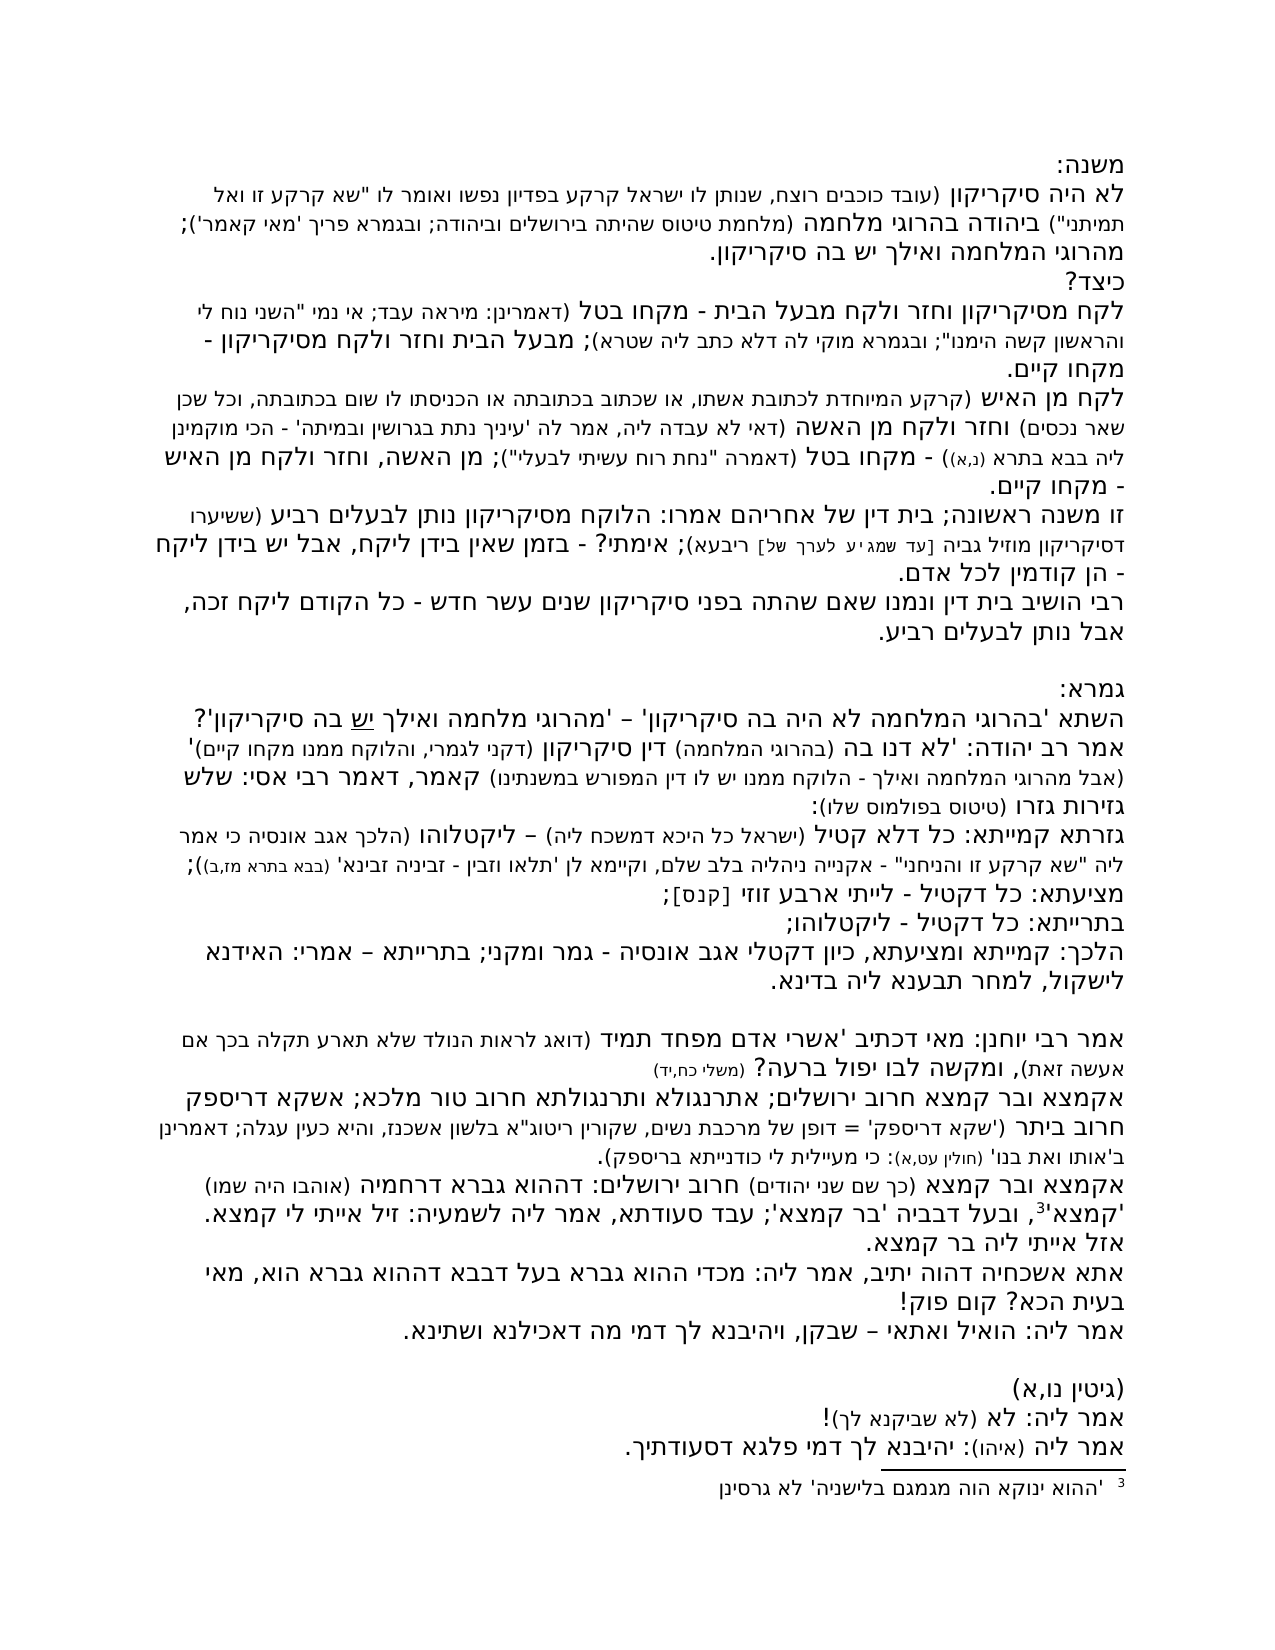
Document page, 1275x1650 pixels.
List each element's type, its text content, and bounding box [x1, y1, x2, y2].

text השתא 'בהרוגי המלחמה לא היה בה סיקריקון' – 'מהרוגי מלחמה ואילך יש בה סיקריקון'? [150, 704, 1125, 733]
text (גיטין נו,א) [150, 1374, 1125, 1403]
text אמר ליה: לא (לא שביקנא לך)! [150, 1403, 1125, 1432]
text לא היה סיקריקון (עובד כוכבים רוצח, שנותן לו ישראל קרקע בפדיון נפשו ואומר לו "שא קרקע זו ואל תמיתני") ביהודה בהרוגי מלחמה (מלחמת טיטוס שהיתה בירושלים וביהודה; ובגמרא פריך 'מאי קאמר'); מהרוגי המלחמה ואילך יש בה סיקריקון. [150, 179, 1125, 267]
text לקח מסיקריקון וחזר ולקח מבעל הבית - מקחו בטל (דאמרינן: מיראה עבד; אי נמי "השני נוח לי והראשון קשה הימנו"; ובגמרא מוקי לה דלא כתב ליה שטרא); מבעל הבית וחזר ולקח מסיקריקון - מקחו קיים. [150, 296, 1125, 383]
text גמרא: [150, 674, 1125, 704]
text אקמצא ובר קמצא חרוב ירושלים; אתרנגולא ותרנגולתא חרוב טור מלכא; אשקא דריספק חרוב ביתר ('שקא דריספק' = דופן של מרכבת נשים, שקורין ריטוג"א בלשון אשכנז, והיא כעין עגלה; דאמרינן ב'אותו ואת בנו' (חולין עט,א): כי מעיילית לי כודנייתא בריספק). [150, 1083, 1125, 1170]
text אמר רב יהודה: 'לא דנו בה (בהרוגי המלחמה) דין סיקריקון (דקני לגמרי, והלוקח ממנו מקחו קיים)' (אבל מהרוגי המלחמה ואילך - הלוקח ממנו יש לו דין המפורש במשנתינו) קאמר, דאמר רבי אסי: שלש גזירות גזרו (טיטוס בפולמוס שלו): [150, 733, 1125, 820]
text זו משנה ראשונה; בית דין של אחריהם אמרו: הלוקח מסיקריקון נותן לבעלים רביע (ששיערו דסיקריקון מוזיל גביה [עד שמגיע לערך של] ריבעא); אימתי? - בזמן שאין בידן ליקח, אבל יש בידן ליקח - הן קודמין לכל אדם. [150, 500, 1125, 587]
text משנה: [150, 150, 1125, 179]
text רבי הושיב בית דין ונמנו שאם שהתה בפני סיקריקון שנים עשר חדש - כל הקודם ליקח זכה, אבל נותן לבעלים רביע. [150, 587, 1125, 646]
text אקמצא ובר קמצא (כך שם שני יהודים) חרוב ירושלים: דההוא גברא דרחמיה (אוהבו היה שמו) 'קמצא', ובעל דבביה 'בר קמצא'; עבד סעודתא, אמר ליה לשמעיה: זיל אייתי לי קמצא. [150, 1170, 1125, 1229]
text אמר ליה: הואיל ואתאי – שבקן, ויהיבנא לך דמי מה דאכילנא ושתינא. [150, 1316, 1125, 1345]
text אתא אשכחיה דהוה יתיב, אמר ליה: מכדי ההוא גברא בעל דבבא דההוא גברא הוא, מאי בעית הכא? קום פוק! [150, 1258, 1125, 1316]
text לקח מן האיש (קרקע המיוחדת לכתובת אשתו, או שכתוב בכתובתה או הכניסתו לו שום בכתובתה, וכל שכן שאר נכסים) וחזר ולקח מן האשה (דאי לא עבדה ליה, אמר לה 'עיניך נתת בגרושין ובמיתה' - הכי מוקמינן ליה בבא בתרא (נ,א)) - מקחו בטל (דאמרה "נחת רוח עשיתי לבעלי"); מן האשה, וחזר ולקח מן האיש - מקחו קיים. [150, 383, 1125, 500]
text בתרייתא: כל דקטיל - ליקטלוהו; [150, 908, 1125, 937]
text כיצד? [150, 267, 1125, 296]
text אמר רבי יוחנן: מאי דכתיב 'אשרי אדם מפחד תמיד (דואג לראות הנולד שלא תארע תקלה בכך אם אעשה זאת), ומקשה לבו יפול ברעה? (משלי כח,יד) [150, 1024, 1125, 1083]
text מציעתא: כל דקטיל - לייתי ארבע זוזי [קנס]; [150, 879, 1125, 908]
text אזל אייתי ליה בר קמצא. [150, 1229, 1125, 1258]
text הלכך: קמייתא ומציעתא, כיון דקטלי אגב אונסיה - גמר ומקני; בתרייתא – אמרי: האידנא לישקול, למחר תבענא ליה בדינא. [150, 937, 1125, 996]
text אמר ליה (איהו): יהיבנא לך דמי פלגא דסעודתיך. [150, 1432, 1125, 1462]
text גזרתא קמייתא: כל דלא קטיל (ישראל כל היכא דמשכח ליה) – ליקטלוהו (הלכך אגב אונסיה כי אמר ליה "שא קרקע זו והניחני" - אקנייה ניהליה בלב שלם, וקיימא לן 'תלאו וזבין - זביניה זבינא' (בבא בתרא מז,ב)); [150, 820, 1125, 879]
